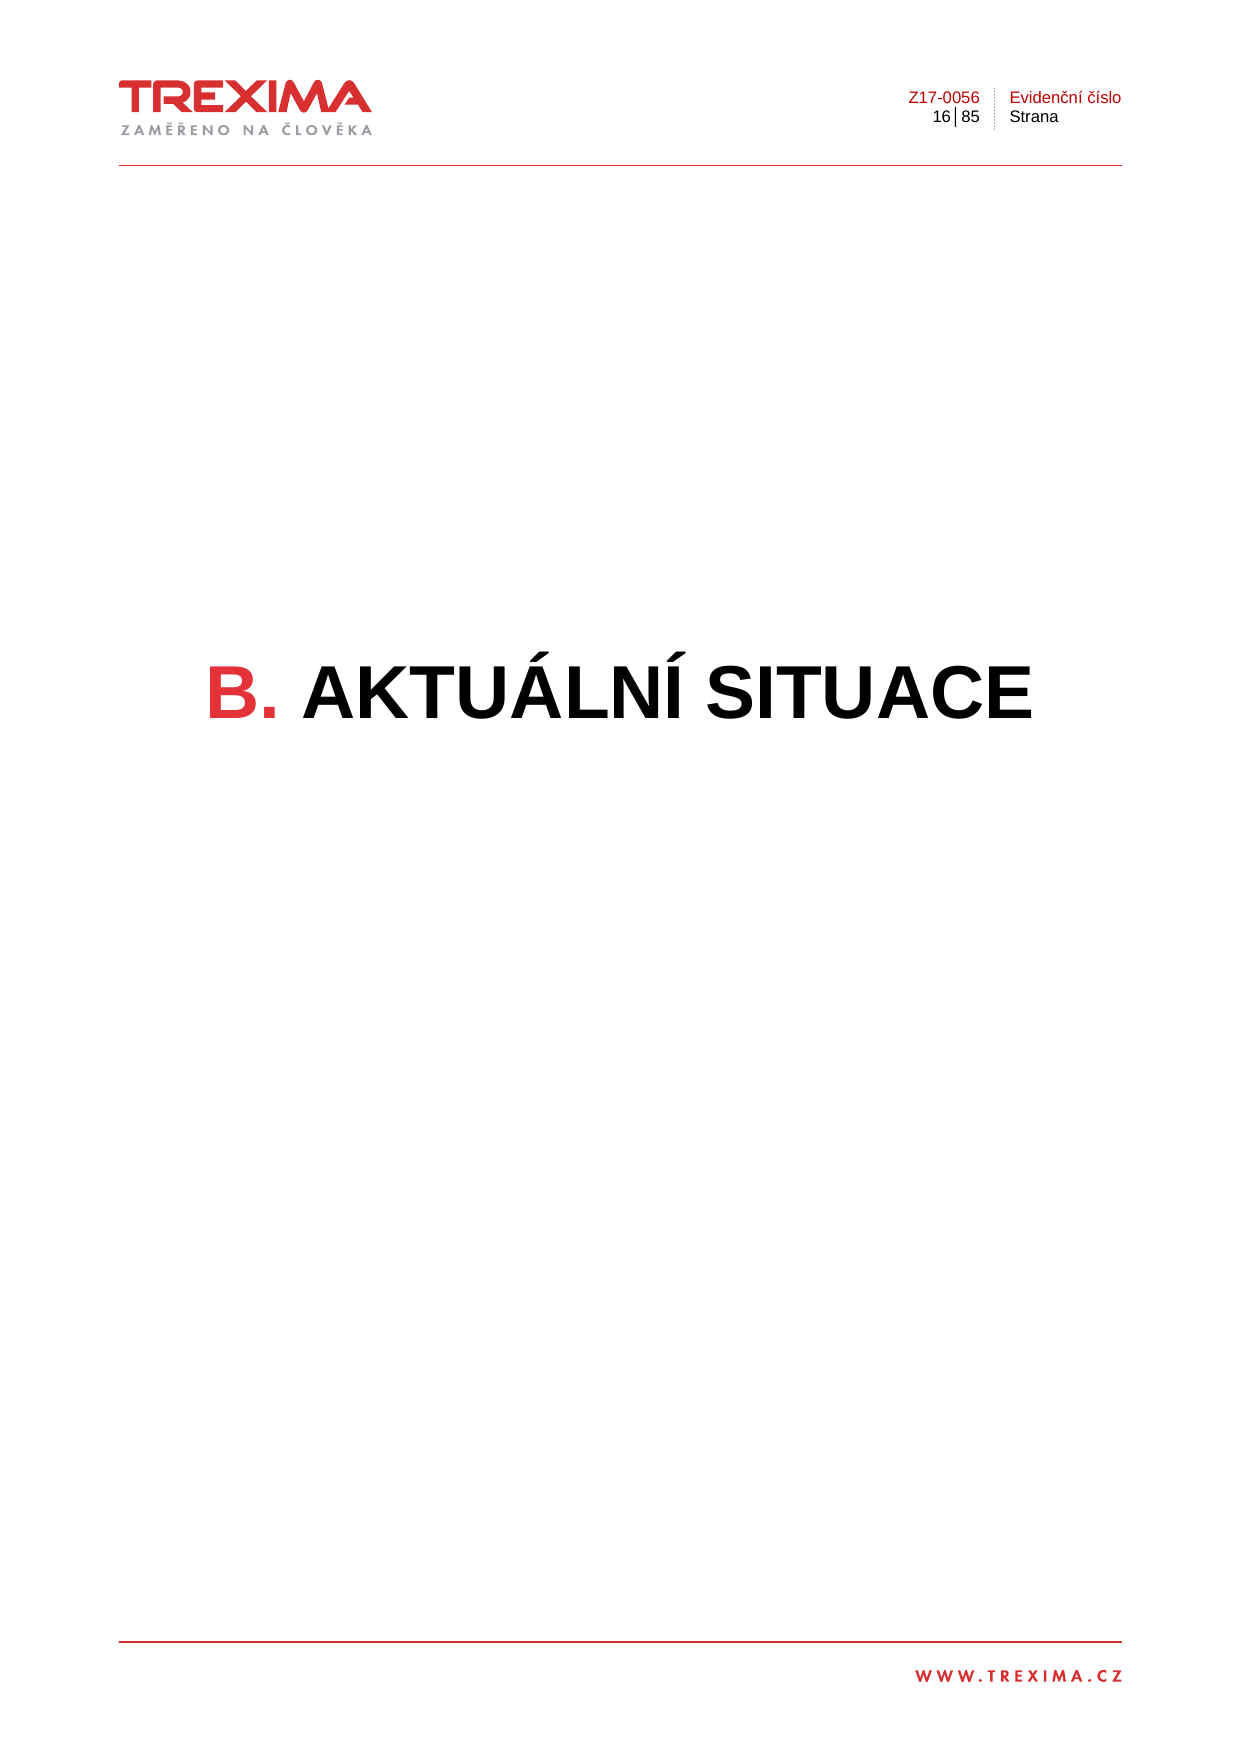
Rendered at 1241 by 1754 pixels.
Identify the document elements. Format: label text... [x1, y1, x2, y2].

subtitle B. AKTUÁLNÍ SITUACE [118, 648, 1122, 734]
